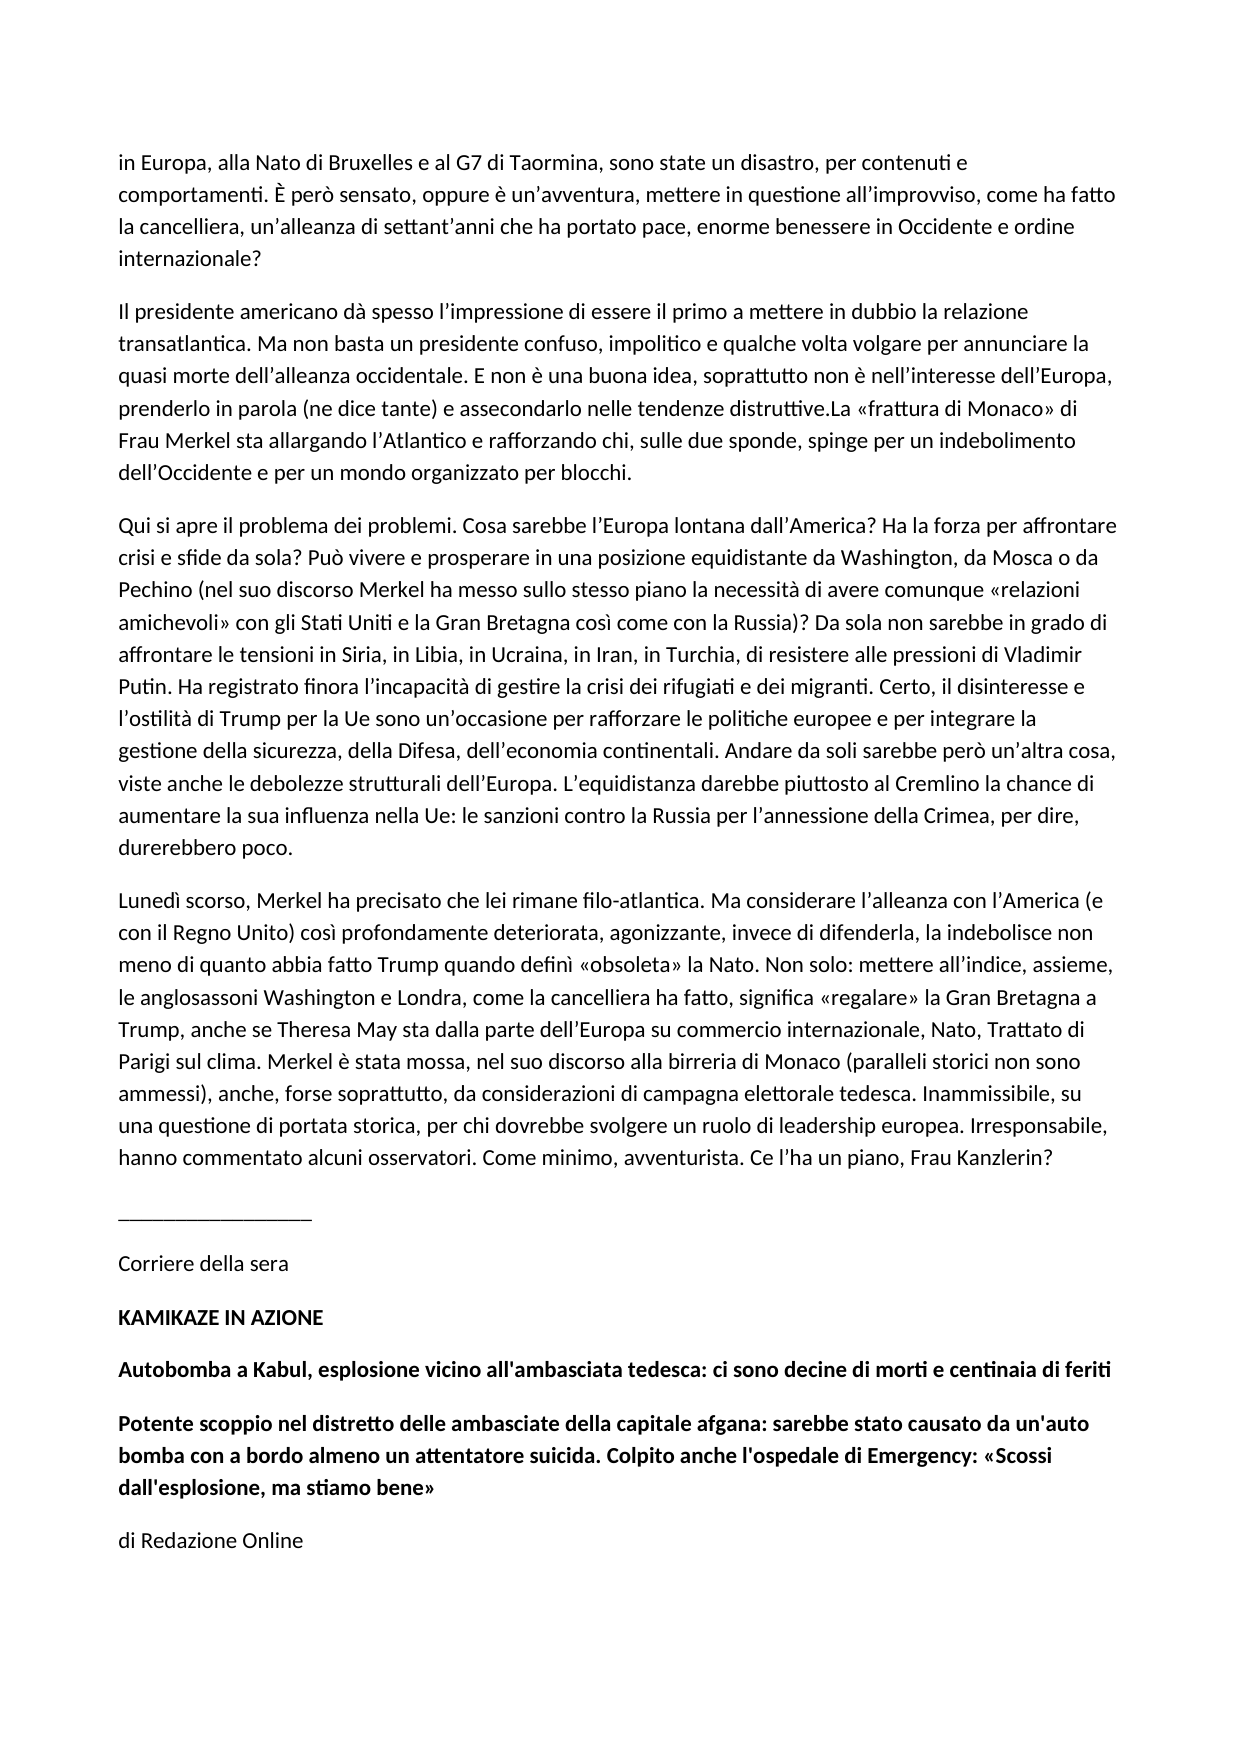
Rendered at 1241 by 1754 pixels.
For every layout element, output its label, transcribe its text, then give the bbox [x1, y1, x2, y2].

text Corriere della sera [118, 1249, 1122, 1278]
text Lunedì scorso, Merkel ha precisato che lei rimane filo-atlantica. Ma considerare l’alleanza con l’America (e con il Regno Unito) così profondamente deteriorata, agonizzante, invece di difenderla, la indebolisce non meno di quanto abbia fatto Trump quando definì «obsoleta» la Nato. Non solo: mettere all’indice, assieme, le anglosassoni Washington e Londra, come la cancelliera ha fatto, significa «regalare» la Gran Bretagna a Trump, anche se Theresa May sta dalla parte dell’Europa su commercio internazionale, Nato, Trattato di Parigi sul clima. Merkel è stata mossa, nel suo discorso alla birreria di Monaco (paralleli storici non sono ammessi), anche, forse soprattutto, da considerazioni di campagna elettorale tedesca. Inammissibile, su una questione di portata storica, per chi dovrebbe svolgere un ruolo di leadership europea. Irresponsabile, hanno commentato alcuni osservatori. Come minimo, avventurista. Ce l’ha un piano, Frau Kanzlerin? [118, 886, 1122, 1172]
text Potente scoppio nel distretto delle ambasciate della capitale afgana: sarebbe stato causato da un'auto bomba con a bordo almeno un attentatore suicida. Colpito anche l'ospedale di Emergency: «Scossi dall'esplosione, ma stiamo bene» [118, 1409, 1122, 1501]
text di Redazione Online [118, 1526, 1122, 1554]
text Qui si apre il problema dei problemi. Cosa sarebbe l’Europa lontana dall’America? Ha la forza per affrontare crisi e sfide da sola? Può vivere e prosperare in una posizione equidistante da Washington, da Mosca o da Pechino (nel suo discorso Merkel ha messo sullo stesso piano la necessità di avere comunque «relazioni amichevoli» con gli Stati Uniti e la Gran Bretagna così come con la Russia)? Da sola non sarebbe in grado di affrontare le tensioni in Siria, in Libia, in Ucraina, in Iran, in Turchia, di resistere alle pressioni di Vladimir Putin. Ha registrato finora l’incapacità di gestire la crisi dei rifugiati e dei migranti. Certo, il disinteresse e l’ostilità di Trump per la Ue sono un’occasione per rafforzare le politiche europee e per integrare la gestione della sicurezza, della Difesa, dell’economia continentali. Andare da soli sarebbe però un’altra cosa, viste anche le debolezze strutturali dell’Europa. L’equidistanza darebbe piuttosto al Cremlino la chance di aumentare la sua influenza nella Ue: le sanzioni contro la Russia per l’annessione della Crimea, per dire, durerebbero poco. [118, 511, 1122, 861]
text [118, 148, 1122, 272]
text Autobomba a Kabul, esplosione vicino all'ambasciata tedesca: ci sono decine di morti e centinaia di feriti [118, 1356, 1122, 1384]
text _________________ [118, 1197, 1122, 1224]
text KAMIKAZE IN AZIONE [118, 1303, 1122, 1331]
text Il presidente americano dà spesso l’impressione di essere il primo a mettere in dubbio la relazione transatlantica. Ma non basta un presidente confuso, impolitico e qualche volta volgare per annunciare la quasi morte dell’alleanza occidentale. E non è una buona idea, soprattutto non è nell’interesse dell’Europa, prenderlo in parola (ne dice tante) e assecondarlo nelle tendenze distruttive.La «frattura di Monaco» di Frau Merkel sta allargando l’Atlantico e rafforzando chi, sulle due sponde, spinge per un indebolimento dell’Occidente e per un mondo organizzato per blocchi. [118, 297, 1122, 486]
